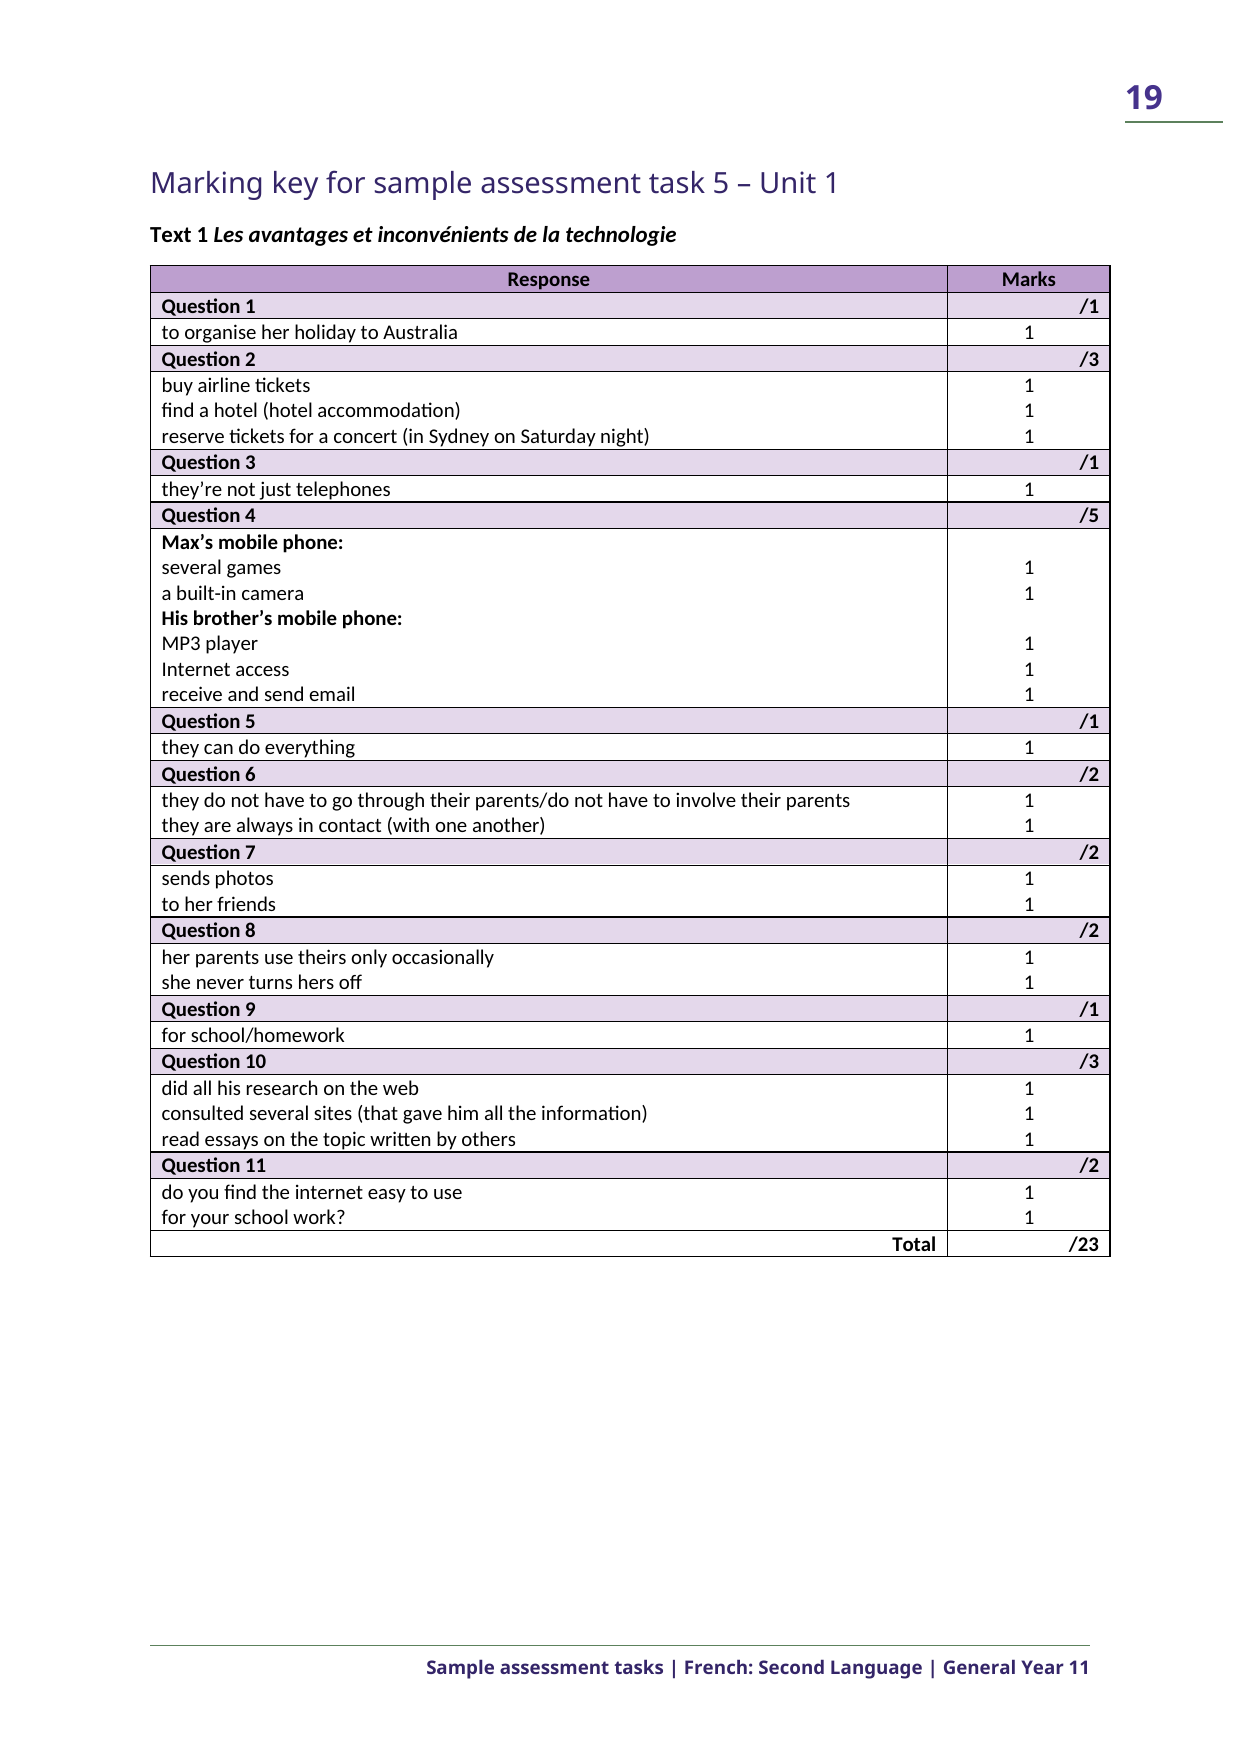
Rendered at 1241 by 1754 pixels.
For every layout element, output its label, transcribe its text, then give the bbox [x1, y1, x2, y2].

table_cell Question 7 [151, 839, 947, 864]
table_cell /23 [948, 1231, 1109, 1256]
table_cell /1 [948, 996, 1109, 1021]
table_cell /2 [948, 761, 1109, 786]
table_cell /3 [948, 346, 1109, 371]
table_cell her parents use theirs only occasionally she never turns hers off [151, 944, 947, 995]
table_cell Question 8 [151, 918, 947, 943]
table_cell Question 10 [151, 1049, 947, 1074]
table_cell for school/homework [151, 1022, 947, 1048]
table_cell Question 5 [151, 708, 947, 733]
table_cell 1 1 [948, 787, 1109, 838]
table_cell to organise her holiday to Australia [151, 319, 947, 345]
table_header Response [151, 266, 947, 292]
table_cell they can do everything [151, 734, 947, 760]
table_cell Question 4 [151, 503, 947, 528]
table_cell /1 [948, 450, 1109, 475]
table_cell 1 1 [948, 1179, 1109, 1230]
table_cell do you find the internet easy to use for your school work? [151, 1179, 947, 1230]
text Text 1 Les avantages et inconvénients de la technologie [150, 221, 1093, 249]
table_cell they’re not just telephones [151, 476, 947, 501]
table_cell /1 [948, 293, 1109, 318]
table_cell Question 6 [151, 761, 947, 786]
table_cell buy airline tickets find a hotel (hotel accommodation) reserve tickets for a concert (in Sydney on Saturday night) [151, 372, 947, 448]
table_cell 1 1 [948, 944, 1109, 995]
table_cell did all his research on the web consulted several sites (that gave him all the information) read essays on the topic written by others [151, 1075, 947, 1151]
table_cell 1 1 [948, 866, 1109, 916]
table_header Marks [948, 266, 1109, 292]
table_cell sends photos to her friends [151, 866, 947, 916]
table_cell /5 [948, 503, 1109, 528]
table_cell Total [151, 1231, 947, 1256]
table_cell Question 9 [151, 996, 947, 1021]
table_cell Question 2 [151, 346, 947, 371]
table_cell 1 [948, 1022, 1109, 1048]
table_cell /1 [948, 708, 1109, 733]
table_cell 1 1 1 [948, 1075, 1109, 1151]
table_cell they do not have to go through their parents/do not have to involve their parents they are always in contact (with one another) [151, 787, 947, 838]
table_cell 1 [948, 476, 1109, 501]
table_cell Question 3 [151, 450, 947, 475]
table_cell /2 [948, 839, 1109, 864]
table_cell Max’s mobile phone: several games a built-in camera His brother’s mobile phone: MP3 player Internet access receive and send email [151, 529, 947, 707]
table_cell /3 [948, 1049, 1109, 1074]
table_cell 1 1 1 1 1 [948, 529, 1109, 707]
table_cell 1 [948, 319, 1109, 345]
table_cell Question 1 [151, 293, 947, 318]
table_cell 1 [948, 734, 1109, 760]
subtitle Marking key for sample assessment task 5 – Unit 1 [150, 162, 1090, 202]
table_cell 1 1 1 [948, 372, 1109, 448]
table_cell Question 11 [151, 1153, 947, 1178]
table_cell /2 [948, 1153, 1109, 1178]
table_cell /2 [948, 918, 1109, 943]
